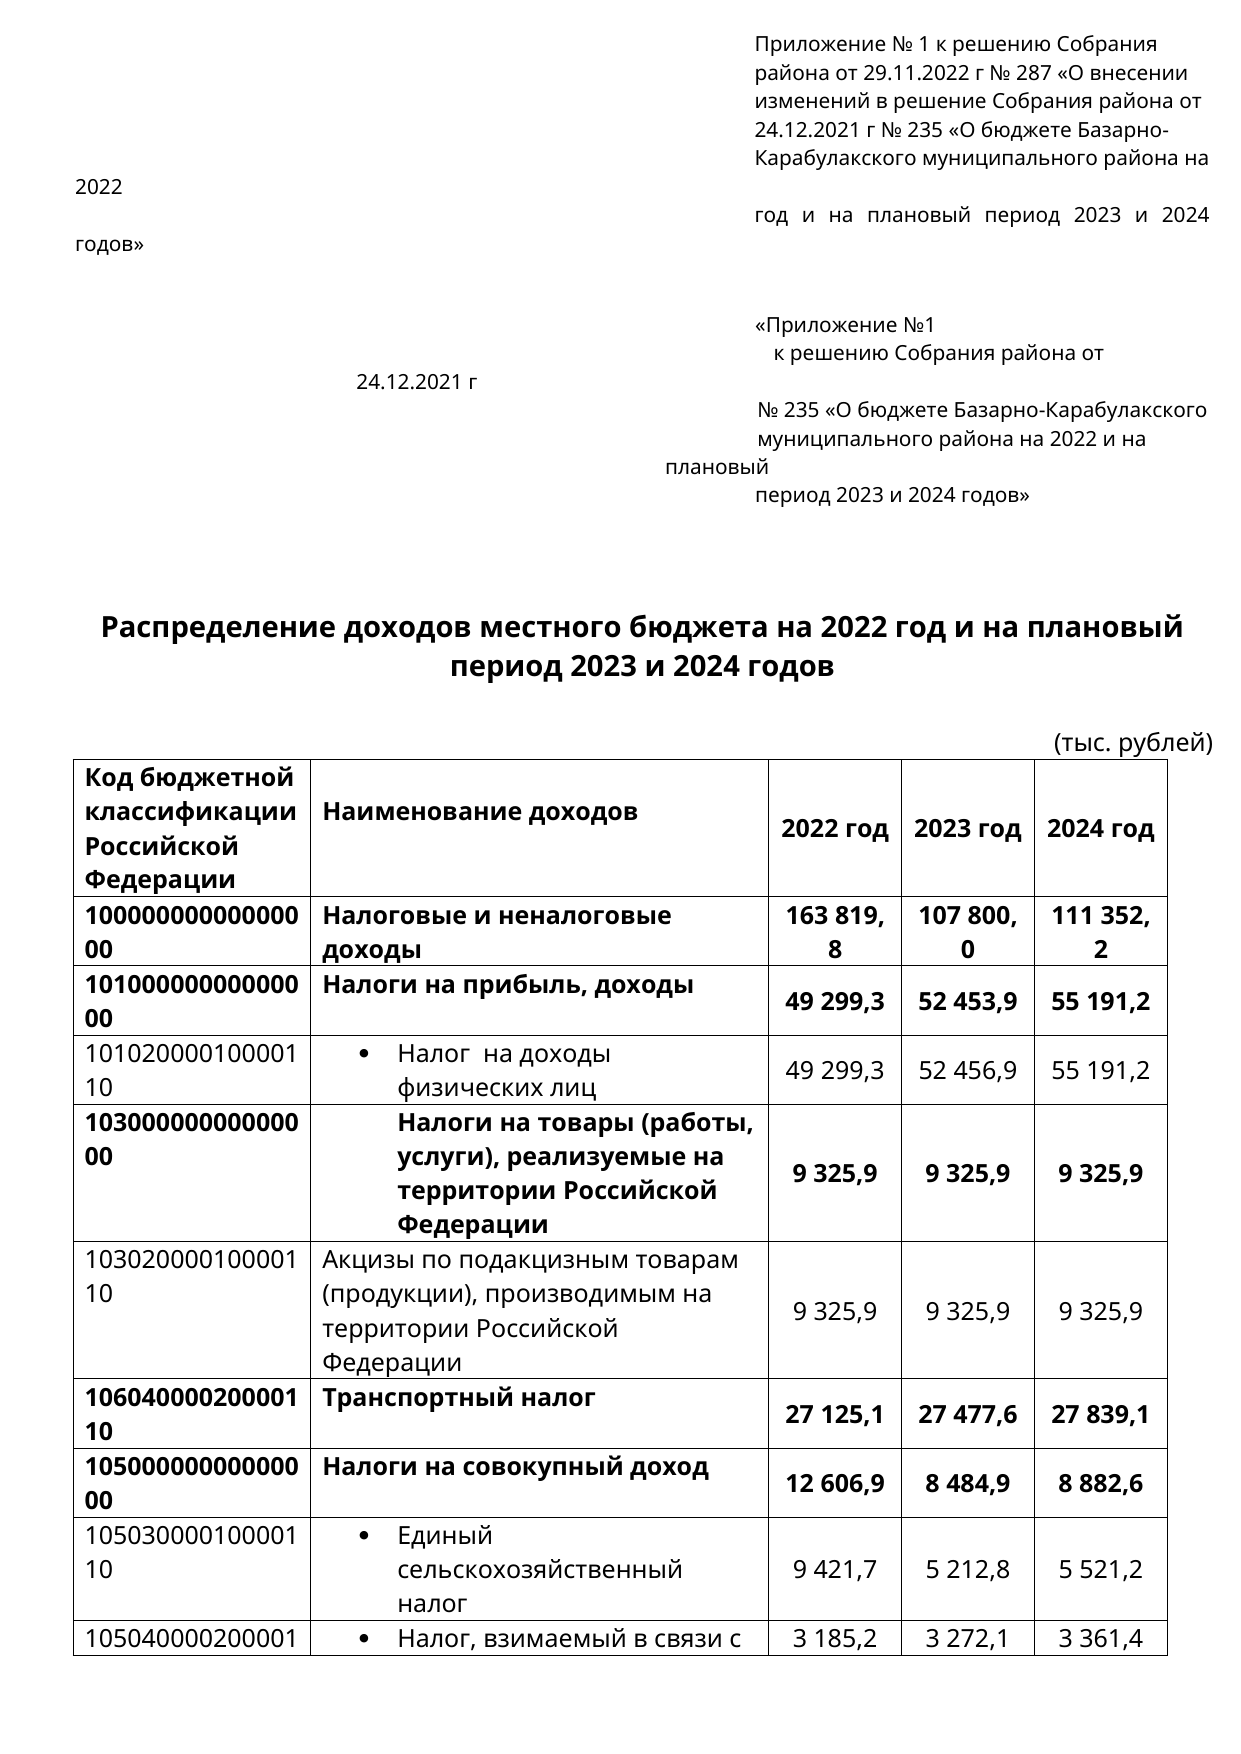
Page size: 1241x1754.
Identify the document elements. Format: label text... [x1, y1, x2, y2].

table_cell 5 521,2 [1035, 1518, 1167, 1620]
table_cell 10102000010000110 [74, 1036, 310, 1104]
table_header 2022 год [769, 760, 901, 896]
table_cell 49 299,3 [769, 966, 901, 1034]
table_cell 27 839,1 [1035, 1379, 1167, 1447]
table_cell 3 272,1 [902, 1621, 1034, 1655]
table_cell 3 185,2 [769, 1621, 901, 1655]
table_cell 55 191,2 [1035, 966, 1167, 1034]
table_cell Акцизы по подакцизным товарам (продукции), производимым на территории Российской Федерации [311, 1242, 768, 1378]
table_cell 9 325,9 [1035, 1242, 1167, 1378]
text год и на плановый период 2023 и 2024 годов» [75, 200, 1209, 257]
text «Приложение №1 [739, 310, 1209, 338]
table_cell 10604000020000110 [74, 1379, 310, 1447]
table_header 2024 год [1035, 760, 1167, 896]
table_cell 10100000000000000 [74, 966, 310, 1034]
table_cell Налоговые и неналоговые доходы [311, 897, 768, 965]
text района от 29.11.2022 г № 287 «О внесении [75, 58, 1209, 86]
table_cell 9 325,9 [769, 1105, 901, 1241]
table_cell 52 456,9 [902, 1036, 1034, 1104]
table_cell 10302000010000110 [74, 1242, 310, 1378]
table_header Наименование доходов [311, 760, 768, 896]
table_cell 12 606,9 [769, 1449, 901, 1517]
table_cell 10300000000000000 [74, 1105, 310, 1241]
table_cell Налог на доходы физических лиц [311, 1036, 768, 1104]
table_cell 111 352,2 [1035, 897, 1167, 965]
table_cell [311, 1621, 768, 1655]
text № 235 «О бюджете Базарно-Карабулакского [665, 395, 1209, 424]
table_cell 9 325,9 [902, 1242, 1034, 1378]
text Приложение № 1 к решению Собрания [75, 29, 1209, 58]
table_cell 55 191,2 [1035, 1036, 1167, 1104]
table_cell 5 212,8 [902, 1518, 1034, 1620]
text изменений в решение Собрания района от [75, 86, 1209, 115]
table_cell 9 325,9 [769, 1242, 901, 1378]
table_cell Налоги на товары (работы, услуги), реализуемые на территории Российской Федерации [311, 1105, 768, 1241]
table_cell 3 361,4 [1035, 1621, 1167, 1655]
text Карабулакского муниципального района на 2022 [75, 143, 1209, 200]
text муниципального района на 2022 и на плановый [665, 424, 1209, 481]
table_cell Налоги на совокупный доход [311, 1449, 768, 1517]
table_cell 163 819,8 [769, 897, 901, 965]
table_cell 27 477,6 [902, 1379, 1034, 1447]
table_cell 49 299,3 [769, 1036, 901, 1104]
table_cell 9 325,9 [1035, 1105, 1167, 1241]
table_cell Налоги на прибыль, доходы [311, 966, 768, 1034]
table_cell 10504000020000110 [74, 1621, 310, 1655]
table_cell 9 325,9 [902, 1105, 1034, 1241]
table_cell 10500000000000000 [74, 1449, 310, 1517]
table_header Код бюджетной классификации Российской Федерации [74, 760, 310, 896]
text Распределение доходов местного бюджета на 2022 год и на плановый [75, 606, 1209, 646]
table_cell Транспортный налог [311, 1379, 768, 1447]
text период 2023 и 2024 годов [75, 646, 1209, 685]
table_cell 27 125,1 [769, 1379, 901, 1447]
table_cell 9 421,7 [769, 1518, 901, 1620]
table_cell 10503000010000110 [74, 1518, 310, 1620]
table_header 2023 год [902, 760, 1034, 896]
table_cell 8 484,9 [902, 1449, 1034, 1517]
table_cell Единый сельскохозяйственный налог [311, 1518, 768, 1620]
table_cell 107 800,0 [902, 897, 1034, 965]
text (тыс. рублей) [75, 725, 1240, 759]
text 24.12.2021 г № 235 «О бюджете Базарно- [75, 115, 1209, 143]
table_cell 10000000000000000 [74, 897, 310, 965]
text период 2023 и 2024 годов» [739, 481, 1209, 509]
table_cell 52 453,9 [902, 966, 1034, 1034]
text к решению Собрания района от 24.12.2021 г [356, 338, 1209, 395]
table_cell 8 882,6 [1035, 1449, 1167, 1517]
